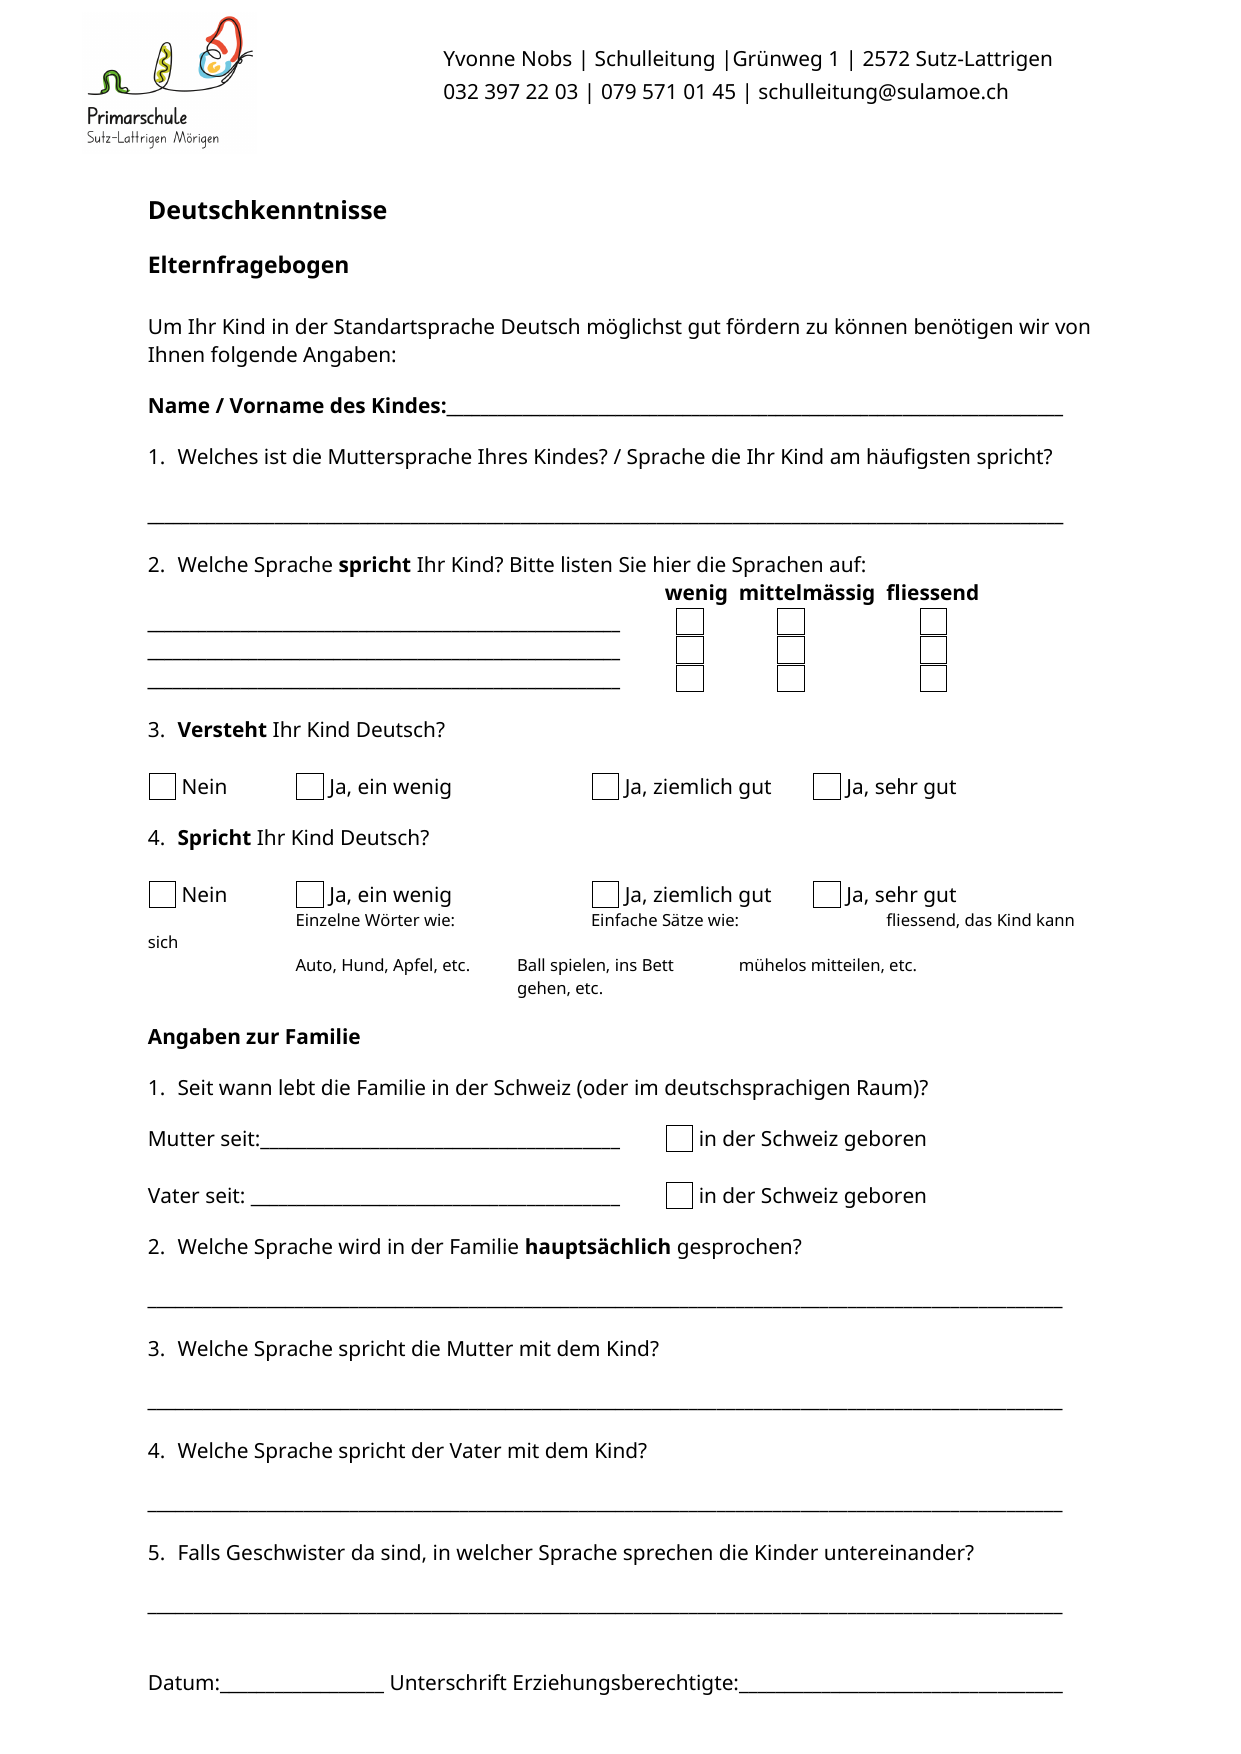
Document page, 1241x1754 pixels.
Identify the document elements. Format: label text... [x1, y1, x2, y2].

list Welche Sprache spricht der Vater mit dem Kind? [148, 1436, 1093, 1464]
text Deutschkenntnisse [148, 192, 1093, 227]
text Elternfragebogen [148, 249, 1093, 281]
text Nein Ja, ein wenig Ja, ziemlich gut Ja, sehr gut [148, 880, 1093, 908]
text gehen, etc. [443, 976, 1093, 999]
picture [81, 12, 257, 154]
text Auto, Hund, Apfel, etc. Ball spielen, ins Bett mühelos mitteilen, etc. [148, 954, 1093, 976]
list Spricht Ihr Kind Deutsch? [148, 823, 1093, 851]
text Datum: Unterschrift Erziehungsberechtigte: [148, 1668, 1093, 1697]
text Angaben zur Familie [148, 1022, 1093, 1050]
text Mutter seit: in der Schweiz geboren [148, 1124, 1093, 1153]
text Nein Ja, ein wenig Ja, ziemlich gut Ja, sehr gut [148, 772, 1093, 800]
list Falls Geschwister da sind, in welcher Sprache sprechen die Kinder untereinander? [148, 1538, 1093, 1566]
list Welche Sprache spricht Ihr Kind? Bitte listen Sie hier die Sprachen auf: [148, 550, 1093, 578]
text wenig mittelmässig fliessend [148, 578, 1093, 607]
list Versteht Ihr Kind Deutsch? [148, 715, 1093, 743]
text Einzelne Wörter wie: Einfache Sätze wie: fliessend, das Kind kann sich [148, 908, 1093, 954]
text Um Ihr Kind in der Standartsprache Deutsch möglichst gut fördern zu können benötigen wir von Ihnen folgende Angaben: [148, 312, 1093, 369]
list Welches ist die Muttersprache Ihres Kindes? / Sprache die Ihr Kind am häufigsten spricht? [148, 442, 1093, 471]
list Welche Sprache wird in der Familie hauptsächlich gesprochen? [148, 1232, 1093, 1261]
list Seit wann lebt die Familie in der Schweiz (oder im deutschsprachigen Raum)? [148, 1073, 1093, 1101]
list Welche Sprache spricht die Mutter mit dem Kind? [148, 1334, 1093, 1362]
text Vater seit: in der Schweiz geboren [148, 1181, 1093, 1209]
text Name / Vorname des Kindes: [148, 391, 1093, 420]
